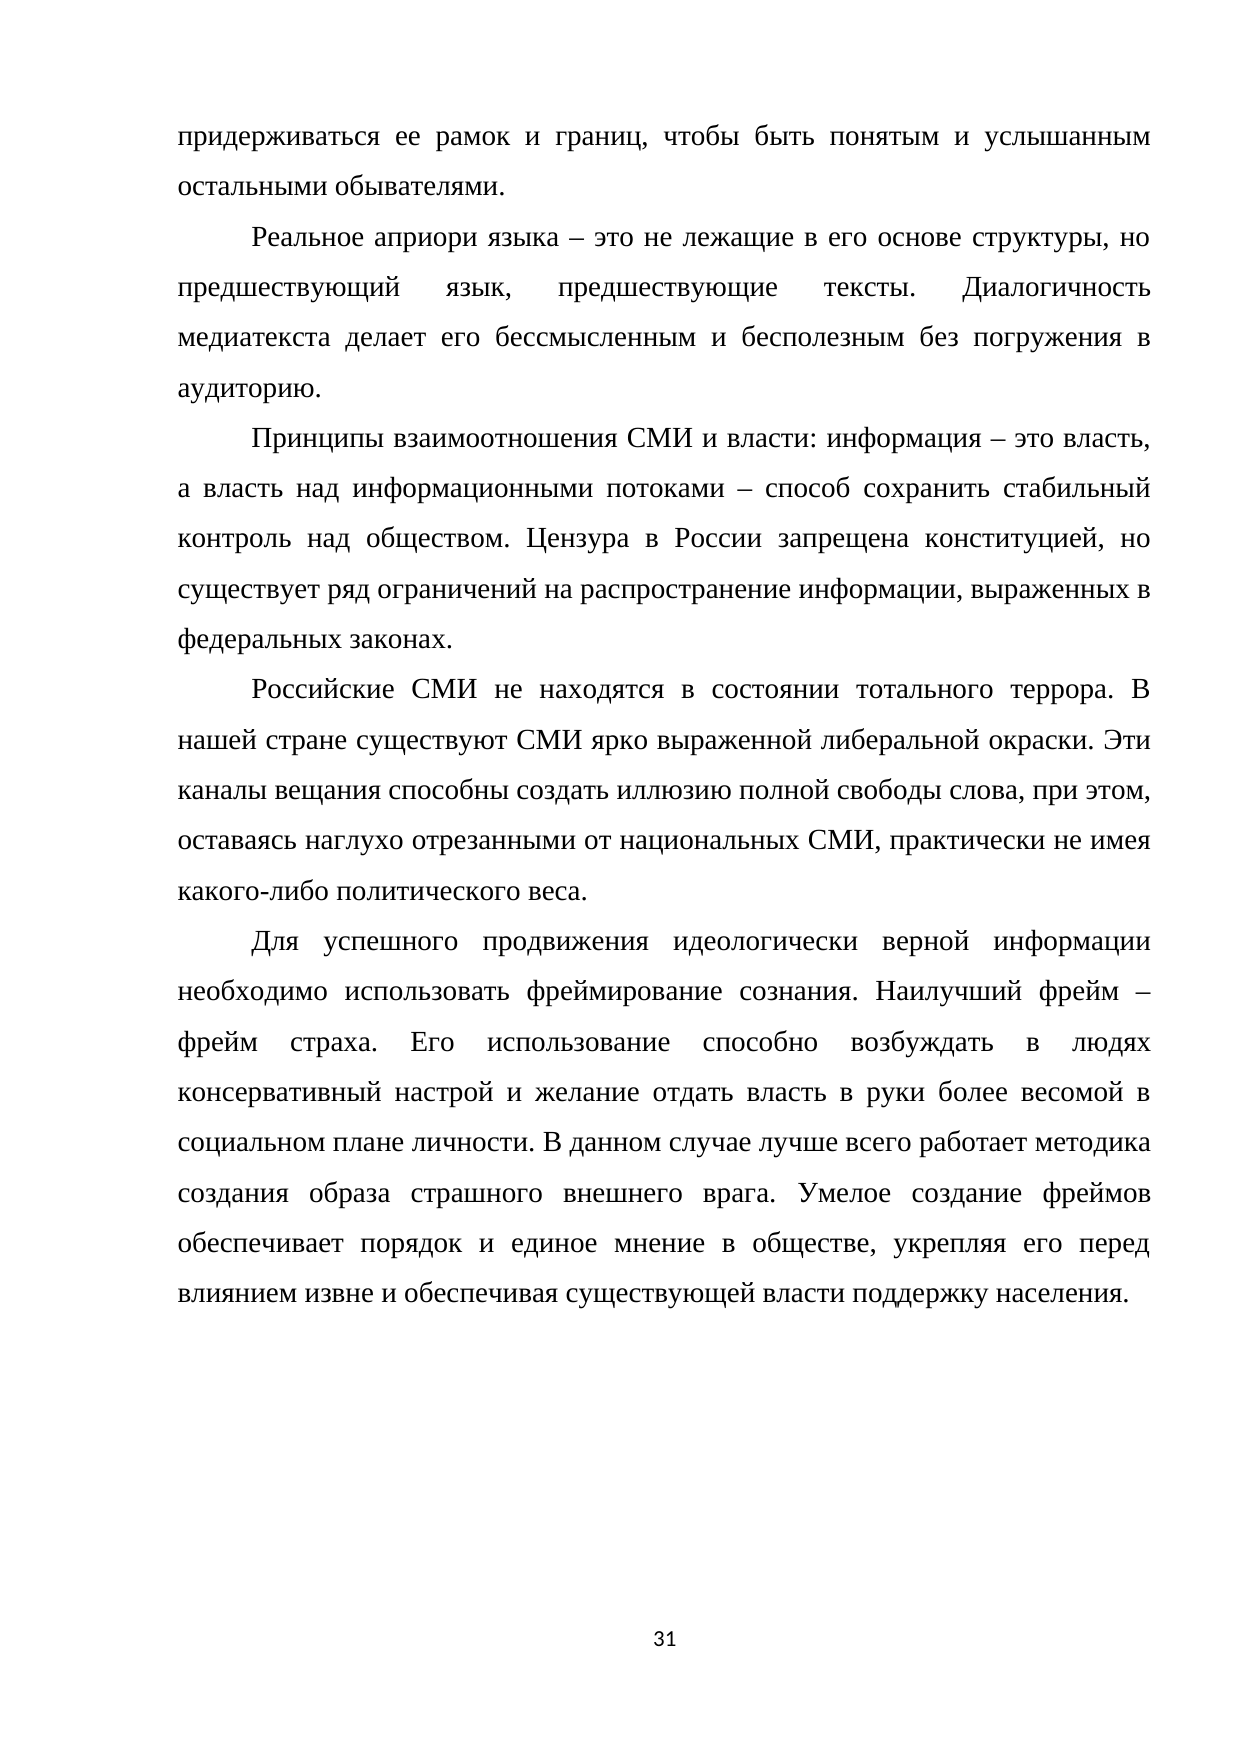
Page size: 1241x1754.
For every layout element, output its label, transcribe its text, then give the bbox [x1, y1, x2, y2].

text Российские СМИ не находятся в состоянии тотального террора. В нашей стране существуют СМИ ярко выраженной либеральной окраски. Эти каналы вещания способны создать иллюзию полной свободы слова, при этом, оставаясь наглухо отрезанными от национальных СМИ, практически не имея какого-либо политического веса. [177, 672, 1152, 906]
text Принципы взаимоотношения СМИ и власти: информация – это власть, а власть над информационными потоками – способ сохранить стабильный контроль над обществом. Цензура в России запрещена конституцией, но существует ряд ограничений на распространение информации, выраженных в федеральных законах. [177, 420, 1152, 655]
text Реальное априори языка – это не лежащие в его основе структуры, но предшествующий язык, предшествующие тексты. Диалогичность медиатекста делает его бессмысленным и бесполезным без погружения в аудиторию. [177, 219, 1152, 403]
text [177, 118, 1152, 202]
text Для успешного продвижения идеологически верной информации необходимо использовать фреймирование сознания. Наилучший фрейм – фрейм страха. Его использование способно возбуждать в людях консервативный настрой и желание отдать власть в руки более весомой в социальном плане личности. В данном случае лучше всего работает методика создания образа страшного внешнего врага. Умелое создание фреймов обеспечивает порядок и единое мнение в обществе, укрепляя его перед влиянием извне и обеспечивая существующей власти поддержку населения. [177, 923, 1152, 1309]
